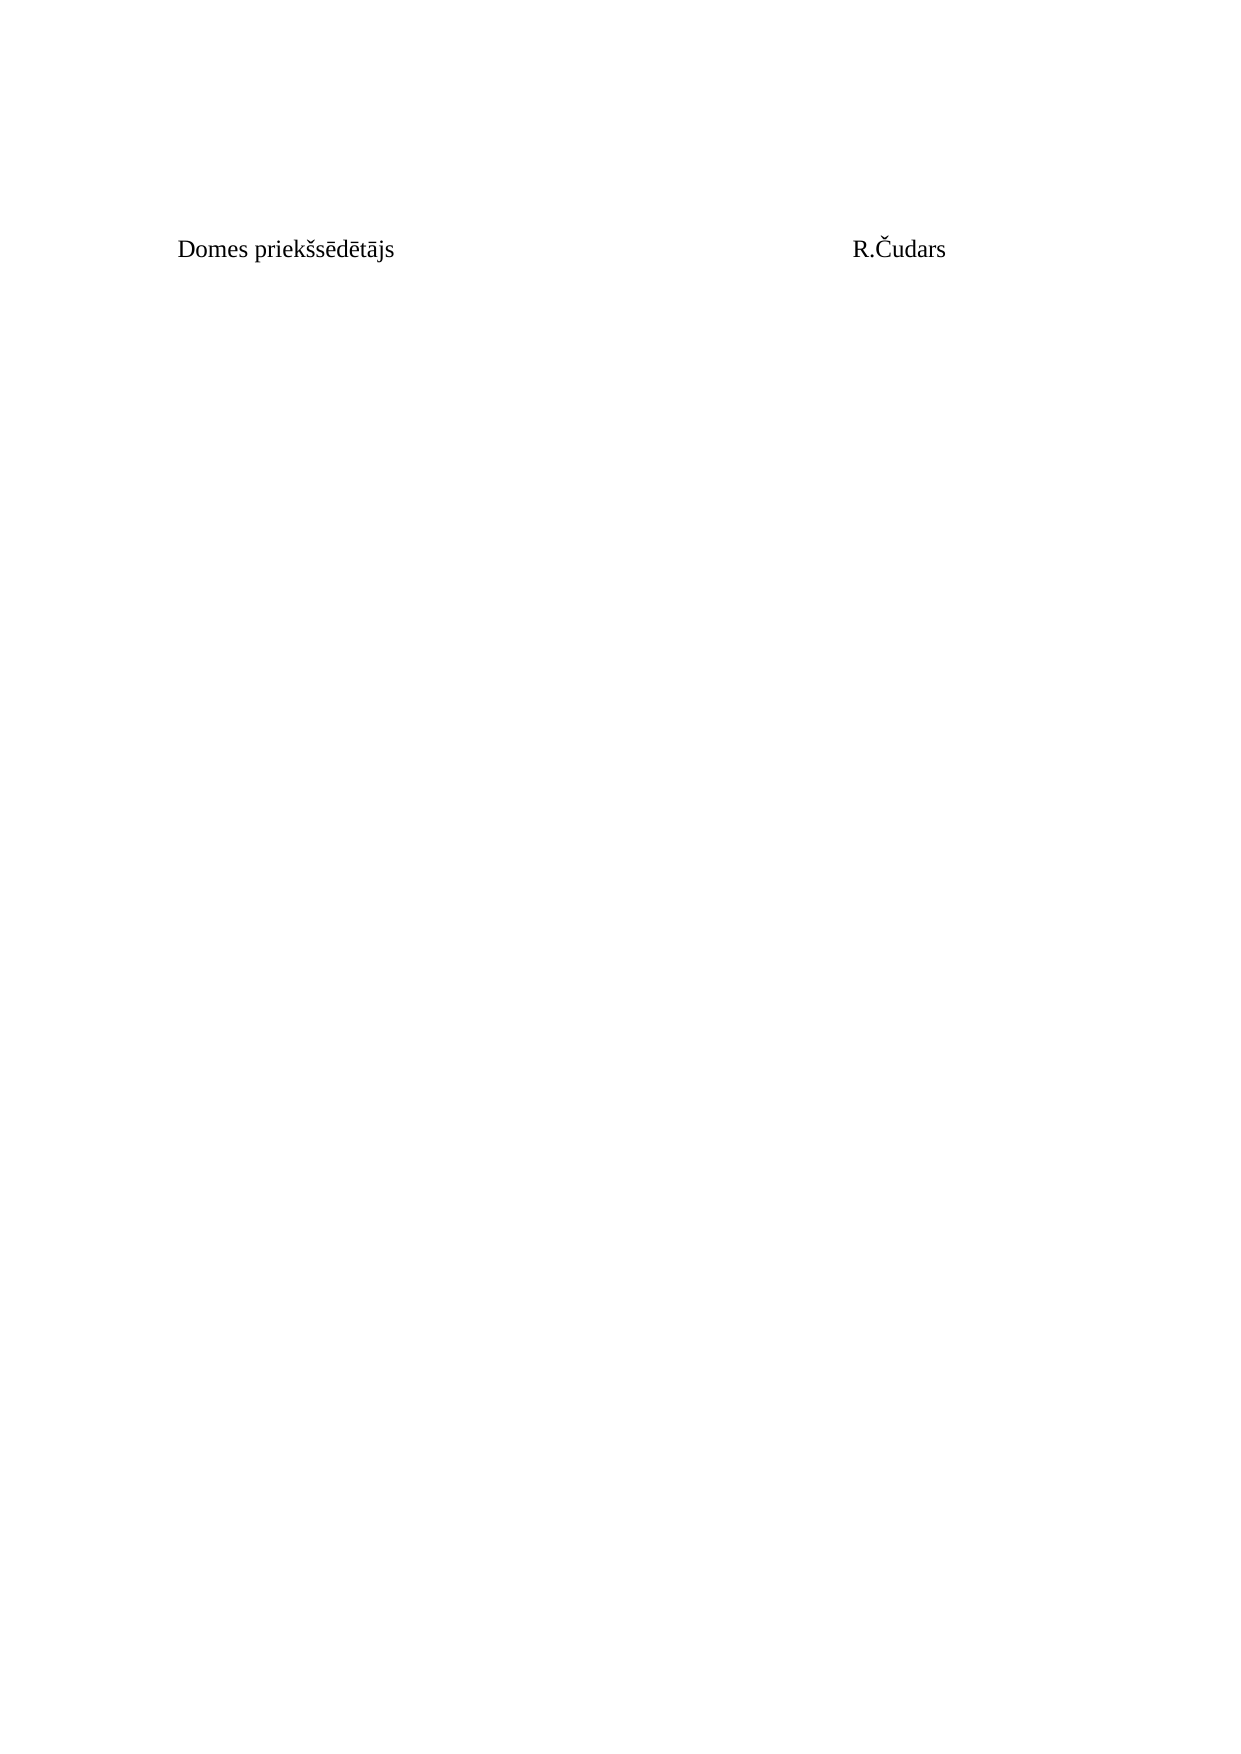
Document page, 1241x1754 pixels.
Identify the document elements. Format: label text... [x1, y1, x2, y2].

text Domes priekšsēdētājs R.Čudars [177, 234, 1122, 263]
